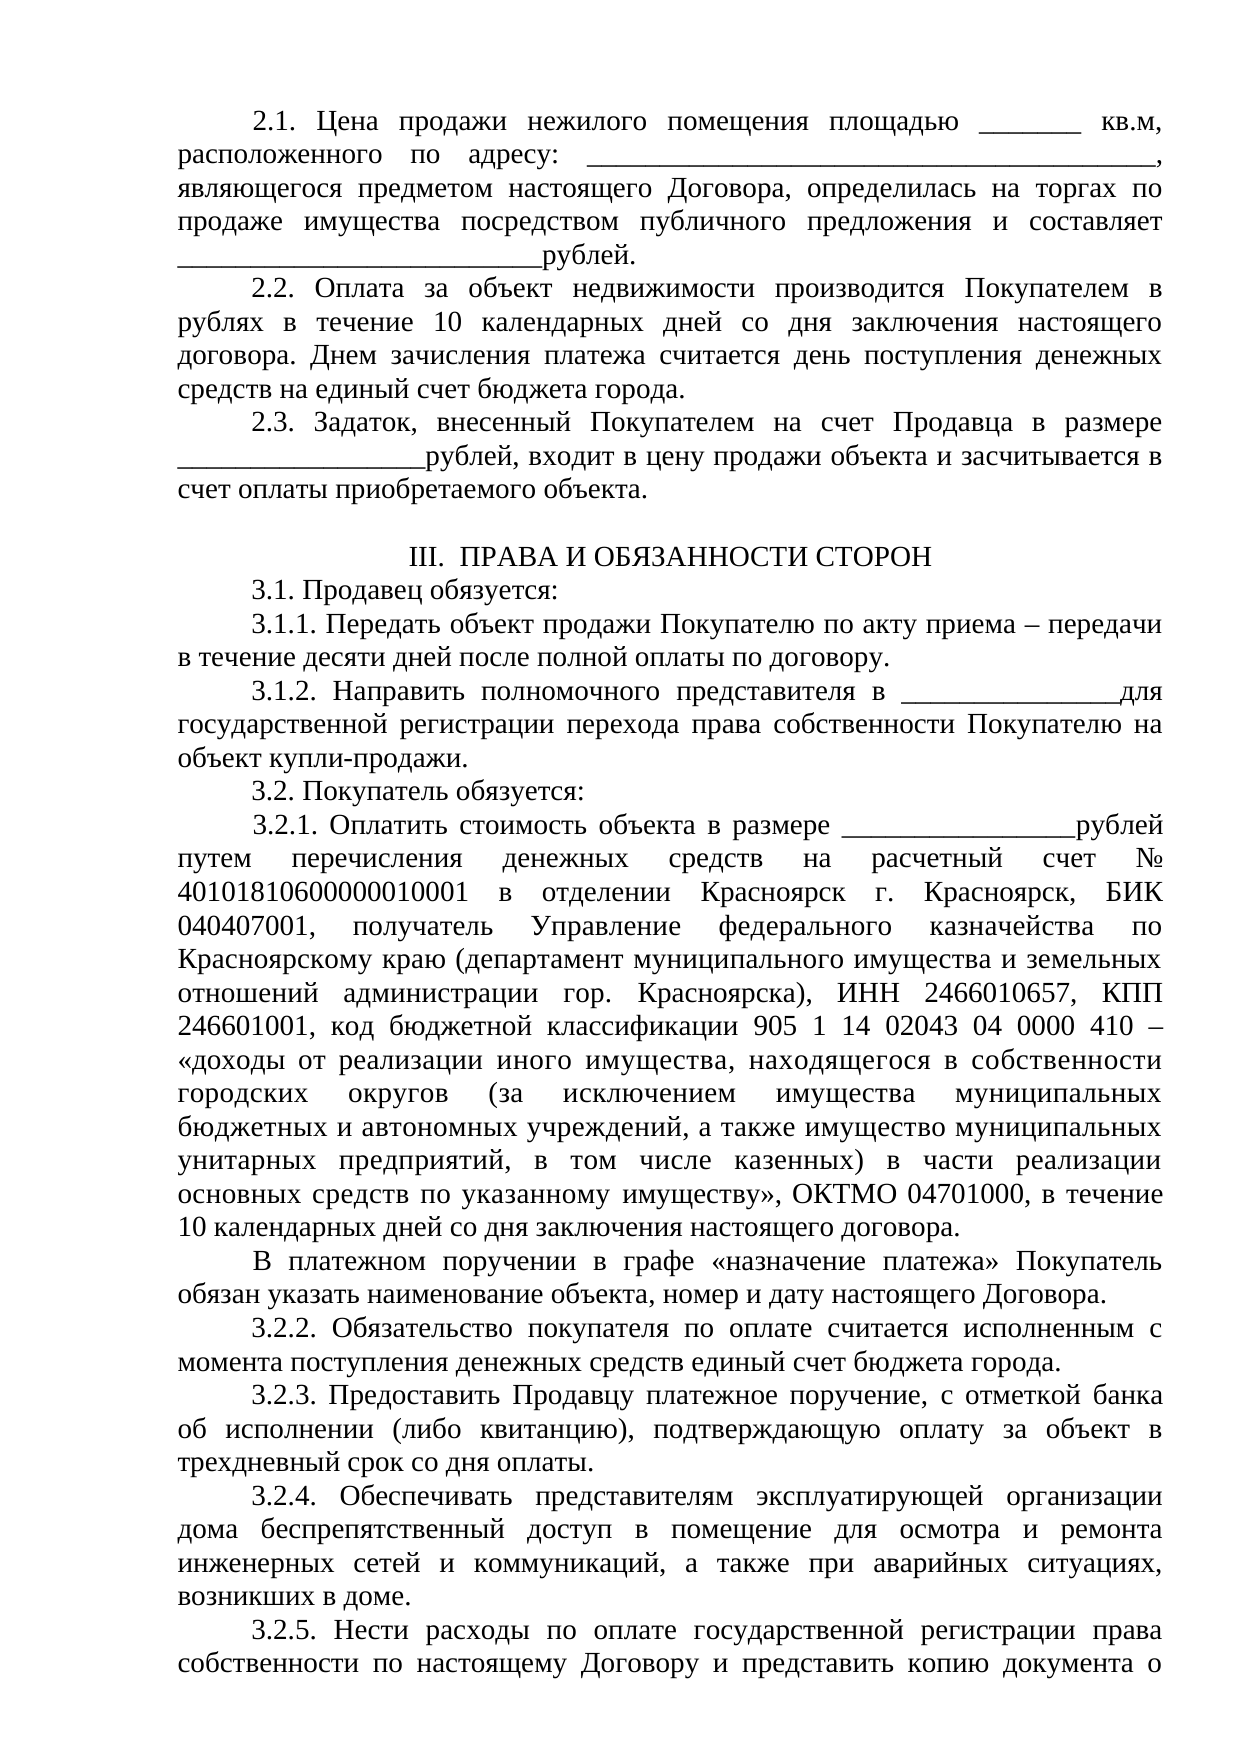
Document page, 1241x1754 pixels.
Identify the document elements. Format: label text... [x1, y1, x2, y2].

text 3.2.4. Обеспечивать представителям эксплуатирующей организации дома беспрепятственный доступ в помещение для осмотра и ремонта инженерных сетей и коммуникаций, а также при аварийных ситуациях, возникших в доме. [177, 1478, 1163, 1612]
text III. ПРАВА И ОБЯЗАННОСТИ СТОРОН [177, 539, 1163, 572]
text 3.2.1. Оплатить стоимость объекта в размере ________________рублей путем перечисления денежных средств на расчетный счет № 40101810600000010001 в отделении Красноярск г. Красноярск, БИК 040407001, получатель Управление федерального казначейства по Красноярскому краю (департамент муниципального имущества и земельных отношений администрации гор. Красноярска), ИНН 2466010657, КПП 246601001, код бюджетной классификации 905 1 14 02043 04 0000 410 – «доходы от реализации иного имущества, находящегося в собственности городских округов (за исключением имущества муниципальных бюджетных и автономных учреждений, а также имущество муниципальных унитарных предприятий, в том числе казенных) в части реализации основных средств по указанному имуществу», ОКТМО 04701000, в течение 10 календарных дней со дня заключения настоящего договора. [177, 807, 1163, 1243]
text В платежном поручении в графе «назначение платежа» Покупатель обязан указать наименование объекта, номер и дату настоящего Договора. [177, 1243, 1163, 1310]
text 2.1. Цена продажи нежилого помещения площадью _______ кв.м, расположенного по адресу: _______________________________________, являющегося предметом настоящего Договора, определилась на торгах по продаже имущества посредством публичного предложения и составляет _________________________рублей. [177, 103, 1163, 270]
text 3.2.2. Обязательство покупателя по оплате считается исполненным с момента поступления денежных средств единый счет бюджета города. [177, 1310, 1163, 1377]
text 3.2. Покупатель обязуется: [177, 773, 1163, 807]
text 2.2. Оплата за объект недвижимости производится Покупателем в рублях в течение 10 календарных дней со дня заключения настоящего договора. Днем зачисления платежа считается день поступления денежных средств на единый счет бюджета города. [177, 270, 1163, 404]
text 3.1.2. Направить полномочного представителя в _______________для государственной регистрации перехода права собственности Покупателю на объект купли-продажи. [177, 673, 1163, 773]
text 3.1. Продавец обязуется: [177, 572, 1163, 606]
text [177, 1612, 1163, 1679]
text 3.2.3. Предоставить Продавцу платежное поручение, c отметкой банка об исполнении (либо квитанцию), подтверждающую оплату за объект в трехдневный срок со дня оплаты. [177, 1377, 1163, 1478]
text 2.3. Задаток, внесенный Покупателем на счет Продавца в размере _________________рублей, входит в цену продажи объекта и засчитывается в счет оплаты приобретаемого объекта. [177, 404, 1163, 505]
text 3.1.1. Передать объект продажи Покупателю по акту приема – передачи в течение десяти дней после полной оплаты по договору. [177, 606, 1163, 673]
